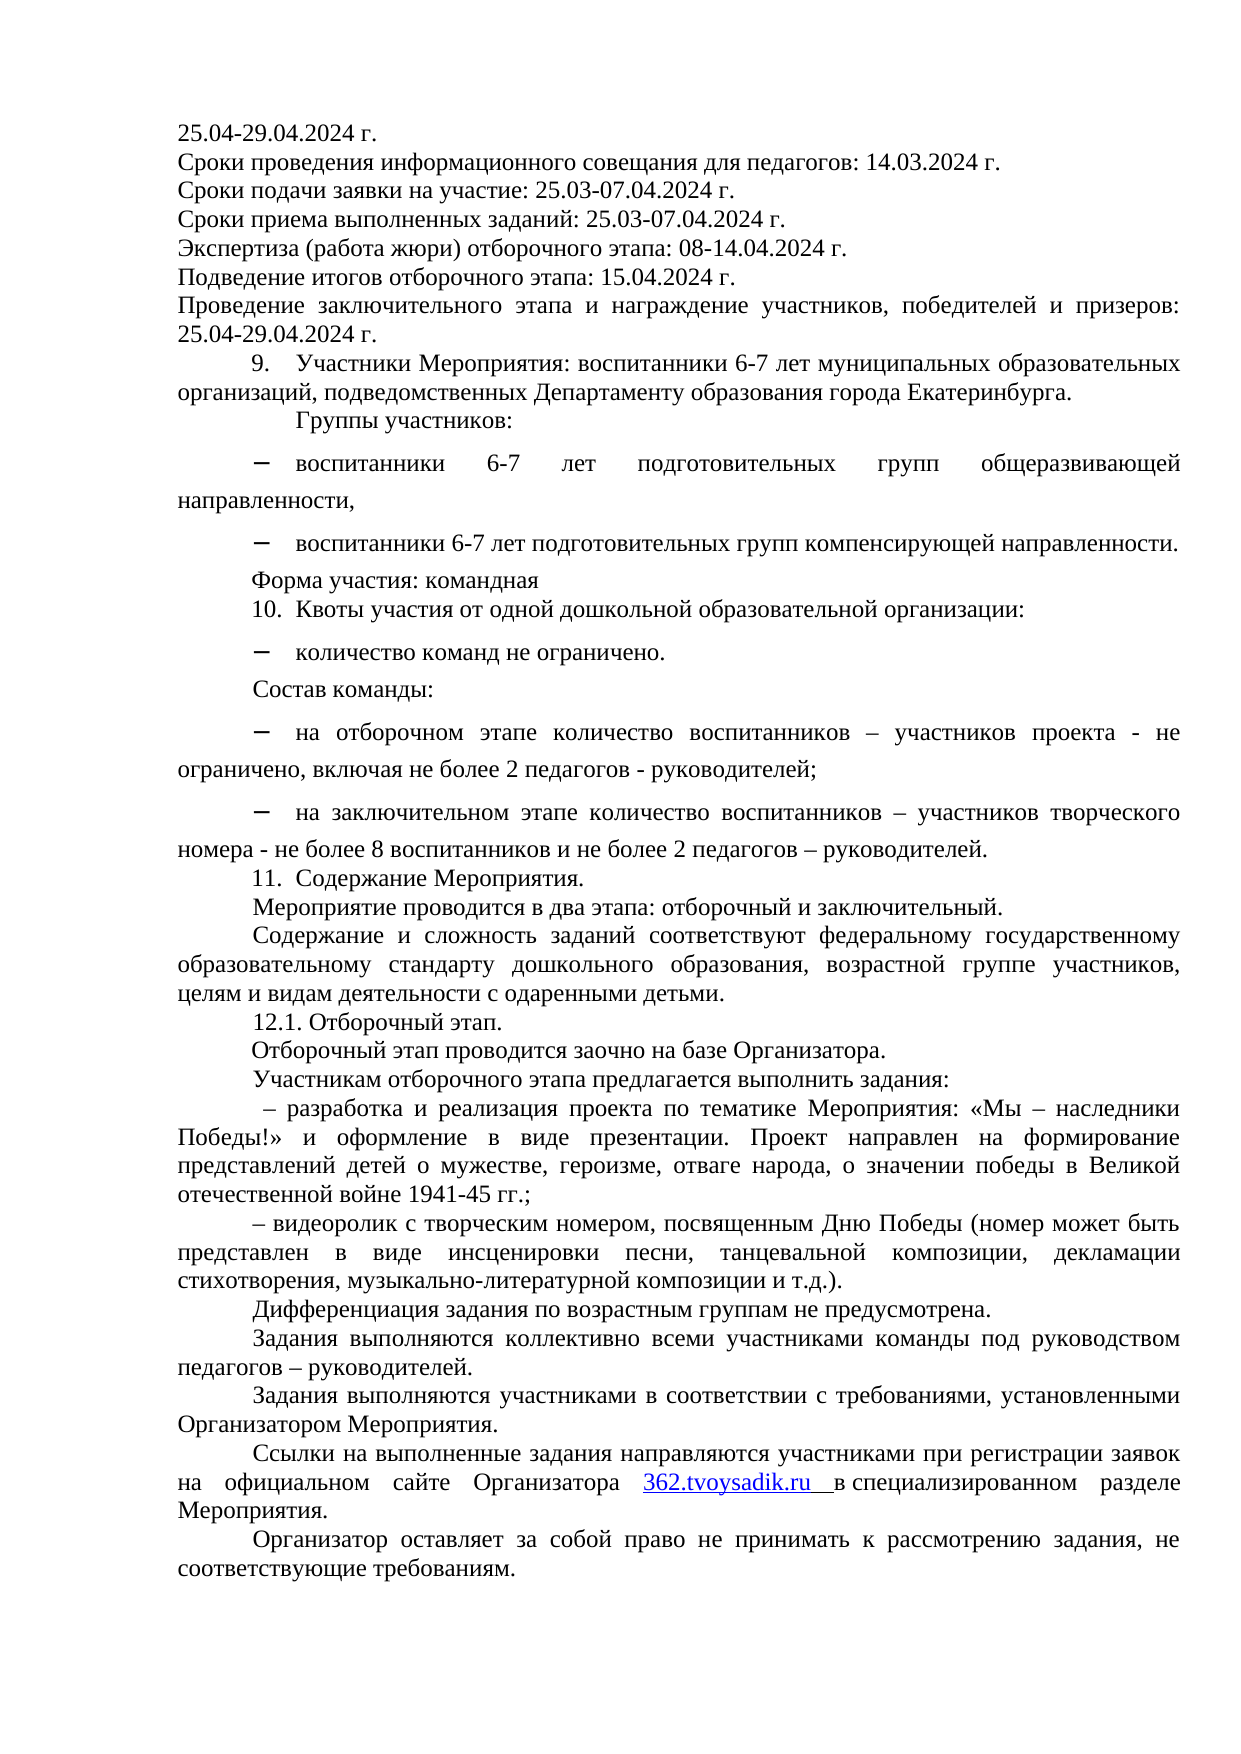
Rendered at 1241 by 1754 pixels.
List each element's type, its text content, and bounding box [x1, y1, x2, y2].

list Квоты участия от одной дошкольной образовательной организации: [177, 594, 1181, 623]
text 25.04-29.04.2024 г. [177, 118, 1181, 147]
text Форма участия: командная [177, 566, 1181, 594]
text Участникам отборочного этапа предлагается выполнить задания: [177, 1064, 1181, 1093]
list Участники Мероприятия: воспитанники 6-7 лет муниципальных образовательных организаций, подведомственных Департаменту образования города Екатеринбурга. [177, 348, 1181, 406]
text Задания выполняются коллективно всеми участниками команды под руководством педагогов – руководителей. [177, 1323, 1181, 1381]
text Дифференциация задания по возрастным группам не предусмотрена. [177, 1294, 1181, 1323]
text Сроки проведения информационного совещания для педагогов: 14.03.2024 г. [177, 147, 1181, 176]
text Группы участников: [177, 406, 1181, 434]
list воспитанники 6-7 лет подготовительных групп компенсирующей направленности. [177, 514, 1181, 566]
list Содержание Мероприятия. [177, 863, 1181, 892]
text Содержание и сложность заданий соответствуют федеральному государственному образовательному стандарту дошкольного образования, возрастной группе участников, целям и видам деятельности с одаренными детьми. [177, 921, 1181, 1007]
list на заключительном этапе количество воспитанников – участников творческого номера - не более 8 воспитанников и не более 2 педагогов – руководителей. [177, 783, 1181, 863]
text Сроки подачи заявки на участие: 25.03-07.04.2024 г. [177, 176, 1181, 204]
text Ссылки на выполненные задания направляются участниками при регистрации заявок на официальном сайте Организатора 362.tvoysadik.ru в специализированном разделе Мероприятия. [177, 1438, 1181, 1524]
text Сроки приема выполненных заданий: 25.03-07.04.2024 г. [177, 204, 1181, 233]
text Задания выполняются участниками в соответствии с требованиями, установленными Организатором Мероприятия. [177, 1381, 1181, 1438]
list воспитанники 6-7 лет подготовительных групп общеразвивающей направленности, [177, 434, 1181, 514]
text 12.1. Отборочный этап. [177, 1007, 1181, 1036]
list количество команд не ограничено. [177, 623, 1181, 674]
text Организатор оставляет за собой право не принимать к рассмотрению задания, не соответствующие требованиям. [177, 1524, 1181, 1582]
text Отборочный этап проводится заочно на базе Организатора. [177, 1036, 1181, 1064]
text Экспертиза (работа жюри) отборочного этапа: 08-14.04.2024 г. [177, 233, 1181, 262]
text Состав команды: [177, 674, 1181, 703]
list на отборочном этапе количество воспитанников – участников проекта - не ограничено, включая не более 2 педагогов - руководителей; [177, 703, 1181, 783]
text Мероприятие проводится в два этапа: отборочный и заключительный. [177, 892, 1181, 921]
text – видеоролик с творческим номером, посвященным Дню Победы (номер может быть представлен в виде инсценировки песни, танцевальной композиции, декламации стихотворения, музыкально-литературной композиции и т.д.). [177, 1208, 1181, 1294]
text Проведение заключительного этапа и награждение участников, победителей и призеров: 25.04-29.04.2024 г. [177, 291, 1181, 348]
text Подведение итогов отборочного этапа: 15.04.2024 г. [177, 262, 1181, 291]
text – разработка и реализация проекта по тематике Мероприятия: «Мы – наследники Победы!» и оформление в виде презентации. Проект направлен на формирование представлений детей о мужестве, героизме, отваге народа, о значении победы в Великой отечественной войне 1941-45 гг.; [177, 1093, 1181, 1208]
